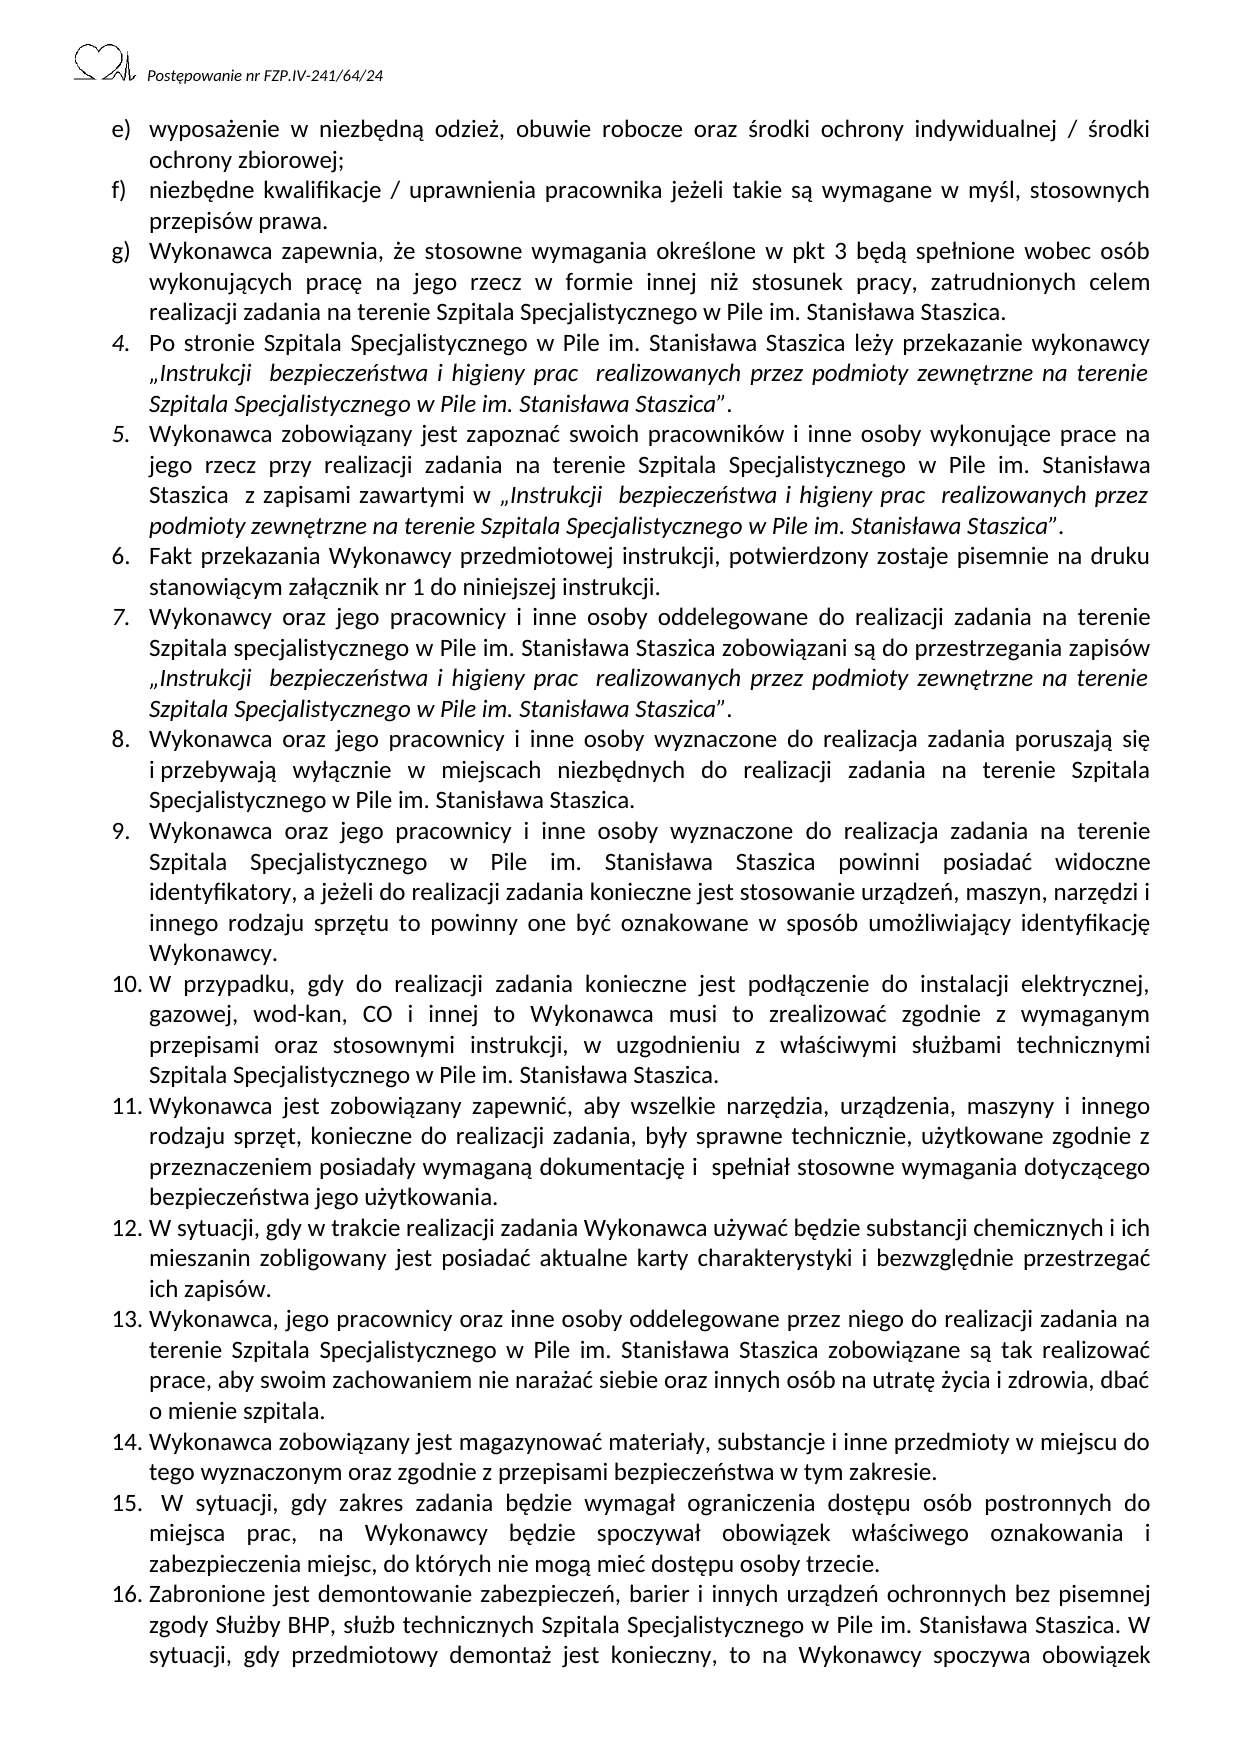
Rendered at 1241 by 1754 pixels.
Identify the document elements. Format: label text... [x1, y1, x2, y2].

list wyposażenie w niezbędną odzież, obuwie robocze oraz środki ochrony indywidualnej / środki ochrony zbiorowej; [111, 113, 1152, 174]
list Wykonawcy oraz jego pracownicy i inne osoby oddelegowane do realizacji zadania na terenie Szpitala specjalistycznego w Pile im. Stanisława Staszica zobowiązani są do przestrzegania zapisów „Instrukcji bezpieczeństwa i higieny prac realizowanych przez podmioty zewnętrzne na terenie Szpitala Specjalistycznego w Pile im. Stanisława Staszica”. [111, 602, 1152, 724]
list Wykonawca oraz jego pracownicy i inne osoby wyznaczone do realizacja zadania na terenie Szpitala Specjalistycznego w Pile im. Stanisława Staszica powinni posiadać widoczne identyfikatory, a jeżeli do realizacji zadania konieczne jest stosowanie urządzeń, maszyn, narzędzi i innego rodzaju sprzętu to powinny one być oznakowane w sposób umożliwiający identyfikację Wykonawcy. [111, 815, 1152, 968]
list Wykonawca zapewnia, że stosowne wymagania określone w pkt 3 będą spełnione wobec osób wykonujących pracę na jego rzecz w formie innej niż stosunek pracy, zatrudnionych celem realizacji zadania na terenie Szpitala Specjalistycznego w Pile im. Stanisława Staszica. [111, 235, 1152, 327]
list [111, 1578, 1152, 1670]
list Wykonawca oraz jego pracownicy i inne osoby wyznaczone do realizacja zadania poruszają się i przebywają wyłącznie w miejscach niezbędnych do realizacji zadania na terenie Szpitala Specjalistycznego w Pile im. Stanisława Staszica. [111, 724, 1152, 815]
list niezbędne kwalifikacje / uprawnienia pracownika jeżeli takie są wymagane w myśl, stosownych przepisów prawa. [111, 174, 1152, 235]
list Po stronie Szpitala Specjalistycznego w Pile im. Stanisława Staszica leży przekazanie wykonawcy „Instrukcji bezpieczeństwa i higieny prac realizowanych przez podmioty zewnętrzne na terenie Szpitala Specjalistycznego w Pile im. Stanisława Staszica”. [111, 327, 1152, 418]
list Wykonawca zobowiązany jest zapoznać swoich pracowników i inne osoby wykonujące prace na jego rzecz przy realizacji zadania na terenie Szpitala Specjalistycznego w Pile im. Stanisława Staszica z zapisami zawartymi w „Instrukcji bezpieczeństwa i higieny prac realizowanych przez podmioty zewnętrzne na terenie Szpitala Specjalistycznego w Pile im. Stanisława Staszica”. [111, 418, 1152, 541]
list W sytuacji, gdy w trakcie realizacji zadania Wykonawca używać będzie substancji chemicznych i ich mieszanin zobligowany jest posiadać aktualne karty charakterystyki i bezwzględnie przestrzegać ich zapisów. [111, 1212, 1152, 1303]
list Wykonawca jest zobowiązany zapewnić, aby wszelkie narzędzia, urządzenia, maszyny i innego rodzaju sprzęt, konieczne do realizacji zadania, były sprawne technicznie, użytkowane zgodnie z przeznaczeniem posiadały wymaganą dokumentację i spełniał stosowne wymagania dotyczącego bezpieczeństwa jego użytkowania. [111, 1090, 1152, 1212]
list Wykonawca zobowiązany jest magazynować materiały, substancje i inne przedmioty w miejscu do tego wyznaczonym oraz zgodnie z przepisami bezpieczeństwa w tym zakresie. [111, 1426, 1152, 1487]
list Wykonawca, jego pracownicy oraz inne osoby oddelegowane przez niego do realizacji zadania na terenie Szpitala Specjalistycznego w Pile im. Stanisława Staszica zobowiązane są tak realizować prace, aby swoim zachowaniem nie narażać siebie oraz innych osób na utratę życia i zdrowia, dbać o mienie szpitala. [111, 1303, 1152, 1426]
picture [73, 44, 137, 81]
list W przypadku, gdy do realizacji zadania konieczne jest podłączenie do instalacji elektrycznej, gazowej, wod-kan, CO i innej to Wykonawca musi to zrealizować zgodnie z wymaganym przepisami oraz stosownymi instrukcji, w uzgodnieniu z właściwymi służbami technicznymi Szpitala Specjalistycznego w Pile im. Stanisława Staszica. [111, 968, 1152, 1090]
list W sytuacji, gdy zakres zadania będzie wymagał ograniczenia dostępu osób postronnych do miejsca prac, na Wykonawcy będzie spoczywał obowiązek właściwego oznakowania i zabezpieczenia miejsc, do których nie mogą mieć dostępu osoby trzecie. [111, 1487, 1152, 1578]
list Fakt przekazania Wykonawcy przedmiotowej instrukcji, potwierdzony zostaje pisemnie na druku stanowiącym załącznik nr 1 do niniejszej instrukcji. [111, 541, 1152, 602]
